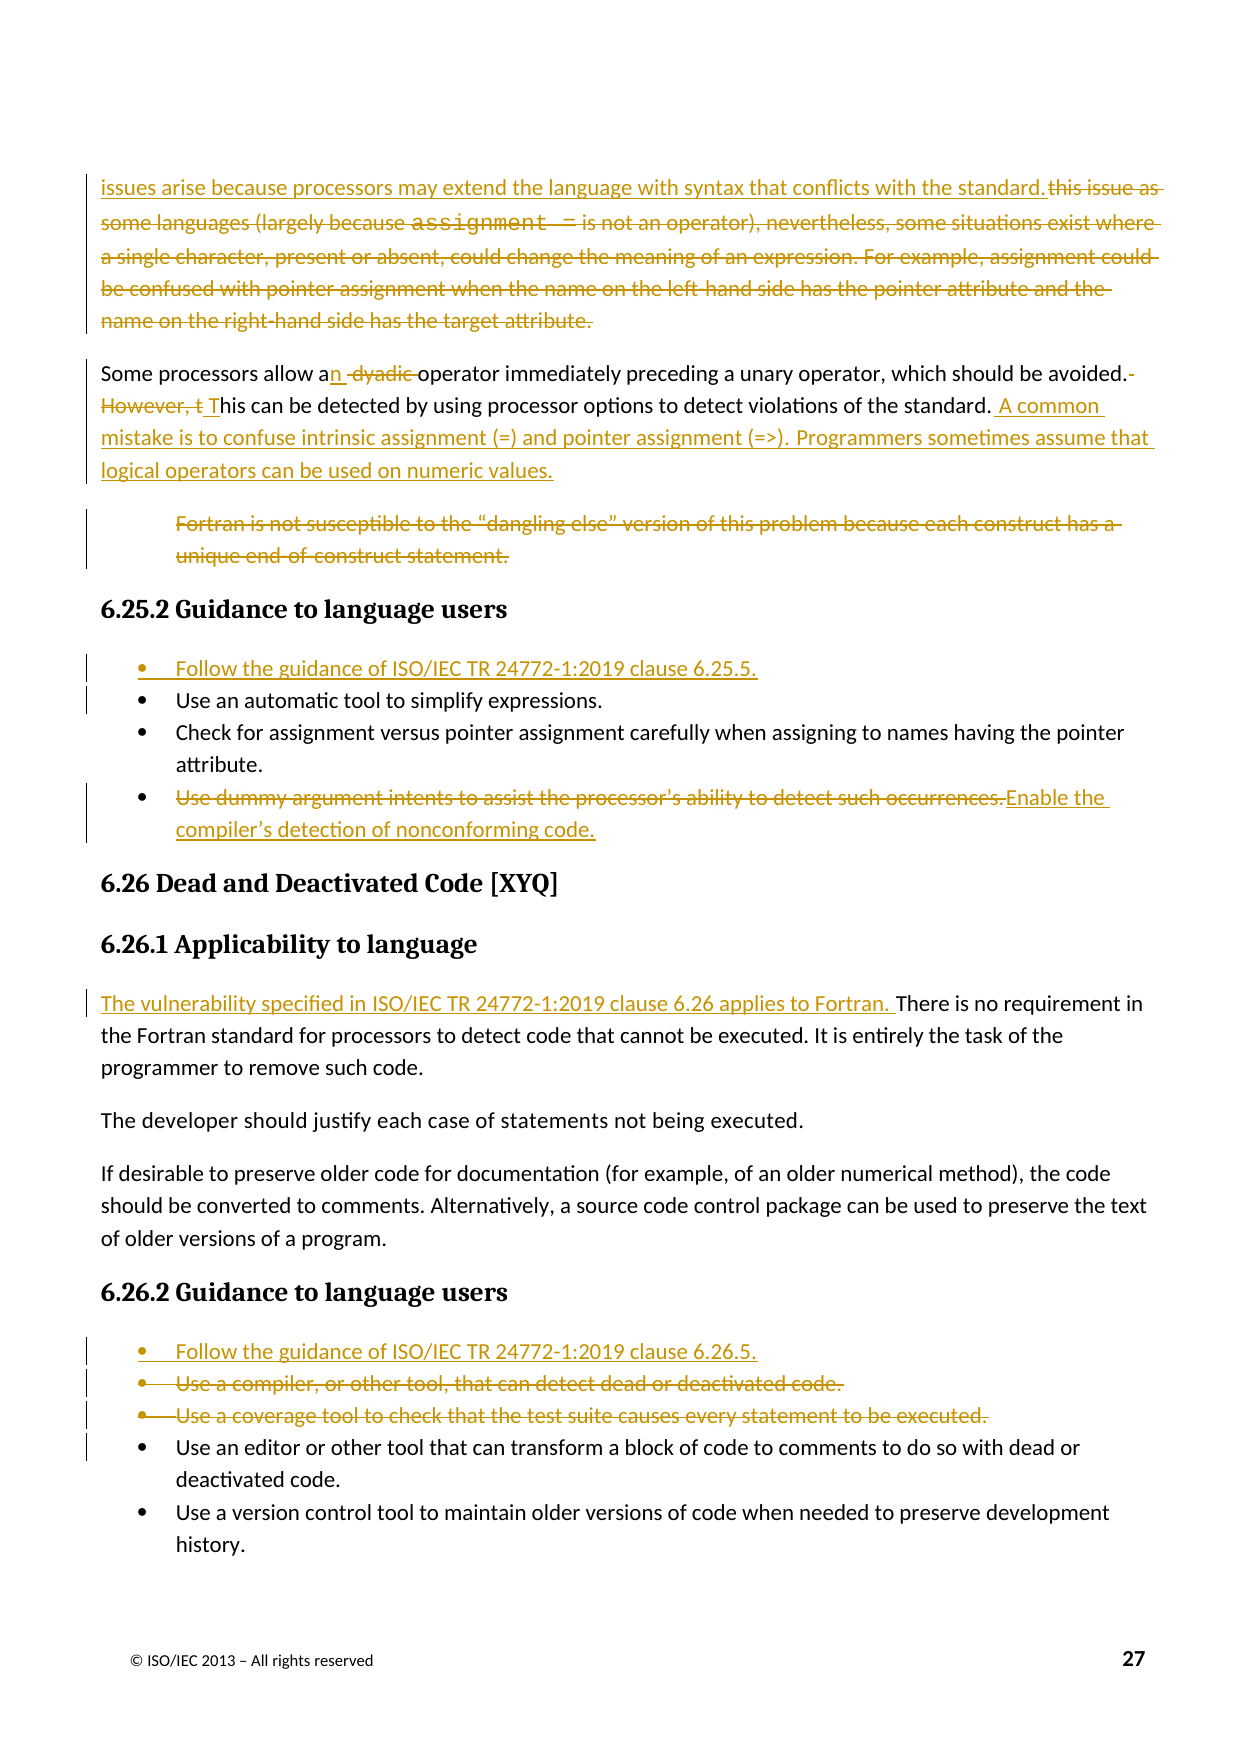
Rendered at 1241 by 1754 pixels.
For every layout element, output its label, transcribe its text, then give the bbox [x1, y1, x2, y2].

text Some processors allow aoperator immediately preceding a unary operator, which should be avoided.his can be detected by using processor options to detect violations of the standard. [101, 359, 1164, 484]
text The developer should justify each case of statements not being executed. [101, 1106, 1164, 1134]
text Use an editor or other tool that can transform a block of code to comments to do so with dead or deactivated code. [138, 1433, 1164, 1493]
list Use an automatic tool to simplify expressions. [138, 686, 1164, 714]
text Check for assignment versus pointer assignment carefully when assigning to names having the pointer attribute. [138, 718, 1164, 779]
text Use a version control tool to maintain older versions of code when needed to preserve development history. [138, 1498, 1164, 1558]
subtitle 6.26.1 Applicability to language [101, 929, 1164, 960]
text If desirable to preserve older code for documentation (for example, of an older numerical method), the code should be converted to comments. Alternatively, a source code control package can be used to preserve the text of older versions of a program. [101, 1159, 1164, 1252]
text There is no requirement in the Fortran standard for processors to detect code that cannot be executed. It is entirely the task of the programmer to remove such code. [101, 989, 1164, 1081]
subtitle 6.25.2 Guidance to language users [101, 594, 1164, 625]
subtitle 6.26 Dead and Deactivated Code [XYQ] [101, 868, 1164, 899]
subtitle 6.26.2 Guidance to language users [101, 1277, 1164, 1308]
